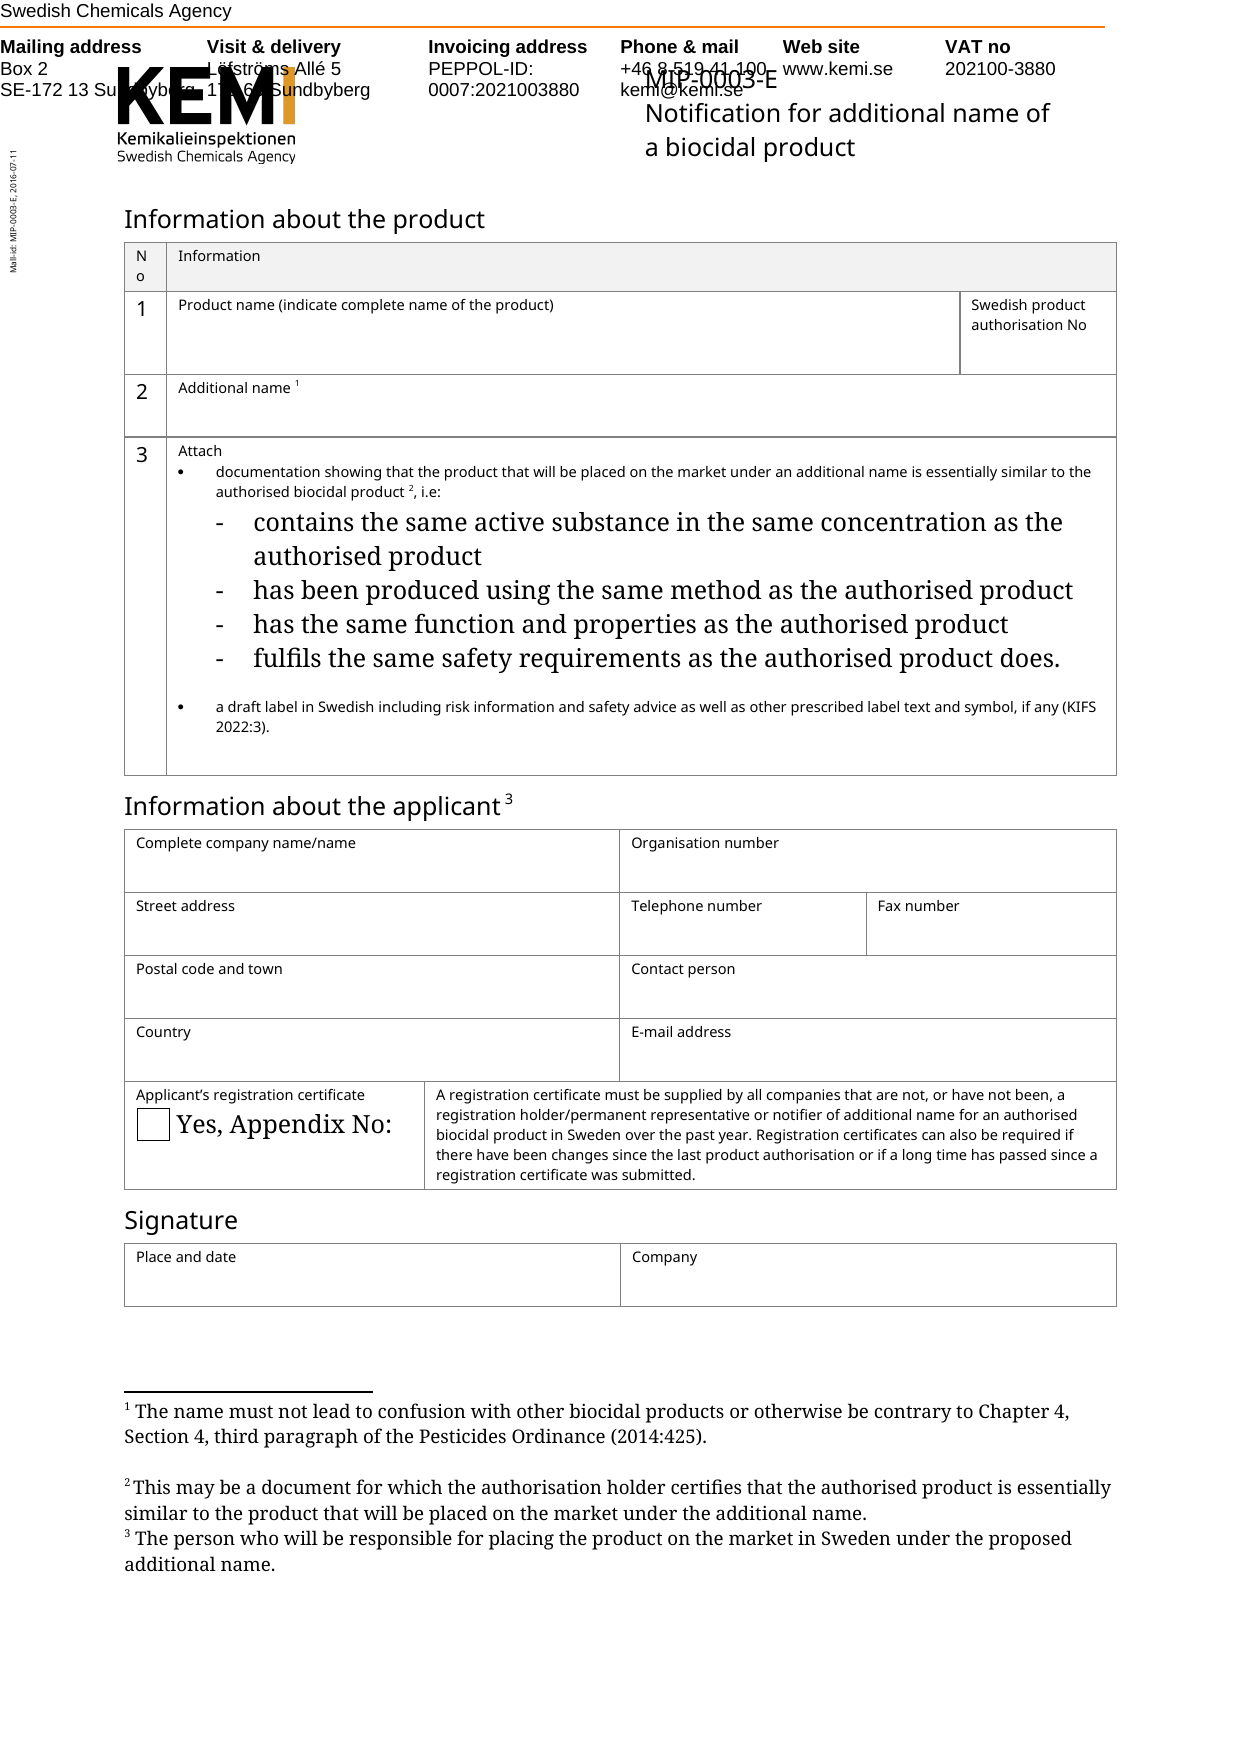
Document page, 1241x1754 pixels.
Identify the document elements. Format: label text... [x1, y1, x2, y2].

table_cell 1 [125, 292, 166, 373]
table_cell Applicant’s registration certificate Yes, Appendix No: [125, 1082, 424, 1189]
table_cell 3 [125, 438, 166, 775]
table_cell Postal code and town [125, 956, 619, 1018]
table_cell Swedish product authorisation No [961, 292, 1116, 373]
table_cell 2 [125, 375, 166, 436]
picture [117, 67, 295, 164]
table_cell Contact person [620, 956, 1116, 1018]
table_header Place and date [125, 1244, 620, 1306]
table_header Organisation number [620, 830, 1116, 892]
table_header No [125, 243, 166, 291]
table_cell Country [125, 1019, 619, 1081]
table_cell Attach documentation showing that the product that will be placed on the market under an additional name is essentially similar to the authorised biocidal product , i.e: contains the same active substance in the same concentration as the authorised product has been produced using the same method as the authorised product has the same function and properties as the authorised product fulfils the same safety requirements as the authorised product does. a draft label in Swedish including risk information and safety advice as well as other prescribed label text and symbol, if any (KIFS 2022:3). [167, 438, 1116, 775]
table_header Information [167, 243, 1116, 291]
table_cell Telephone number [620, 893, 866, 955]
table_cell Street address [125, 893, 619, 955]
table_cell A registration certificate must be supplied by all companies that are not, or have not been, a registration holder/permanent representative or notifier of additional name for an authorised biocidal product in Sweden over the past year. Registration certificates can also be required if there have been changes since the last product authorisation or if a long time has passed since a registration certificate was submitted. [425, 1082, 1116, 1189]
table_cell Additional name [167, 375, 1116, 436]
subtitle Information about the product [124, 202, 1116, 236]
table_header Complete company name/name [125, 830, 619, 892]
table_cell Fax number [867, 893, 1116, 955]
table_cell Product name (indicate complete name of the product) [167, 292, 959, 373]
subtitle Signature [124, 1203, 1116, 1237]
subtitle Information about the applicant [124, 789, 1116, 823]
table_header Company [621, 1244, 1116, 1306]
table_cell E-mail address [620, 1019, 1116, 1081]
